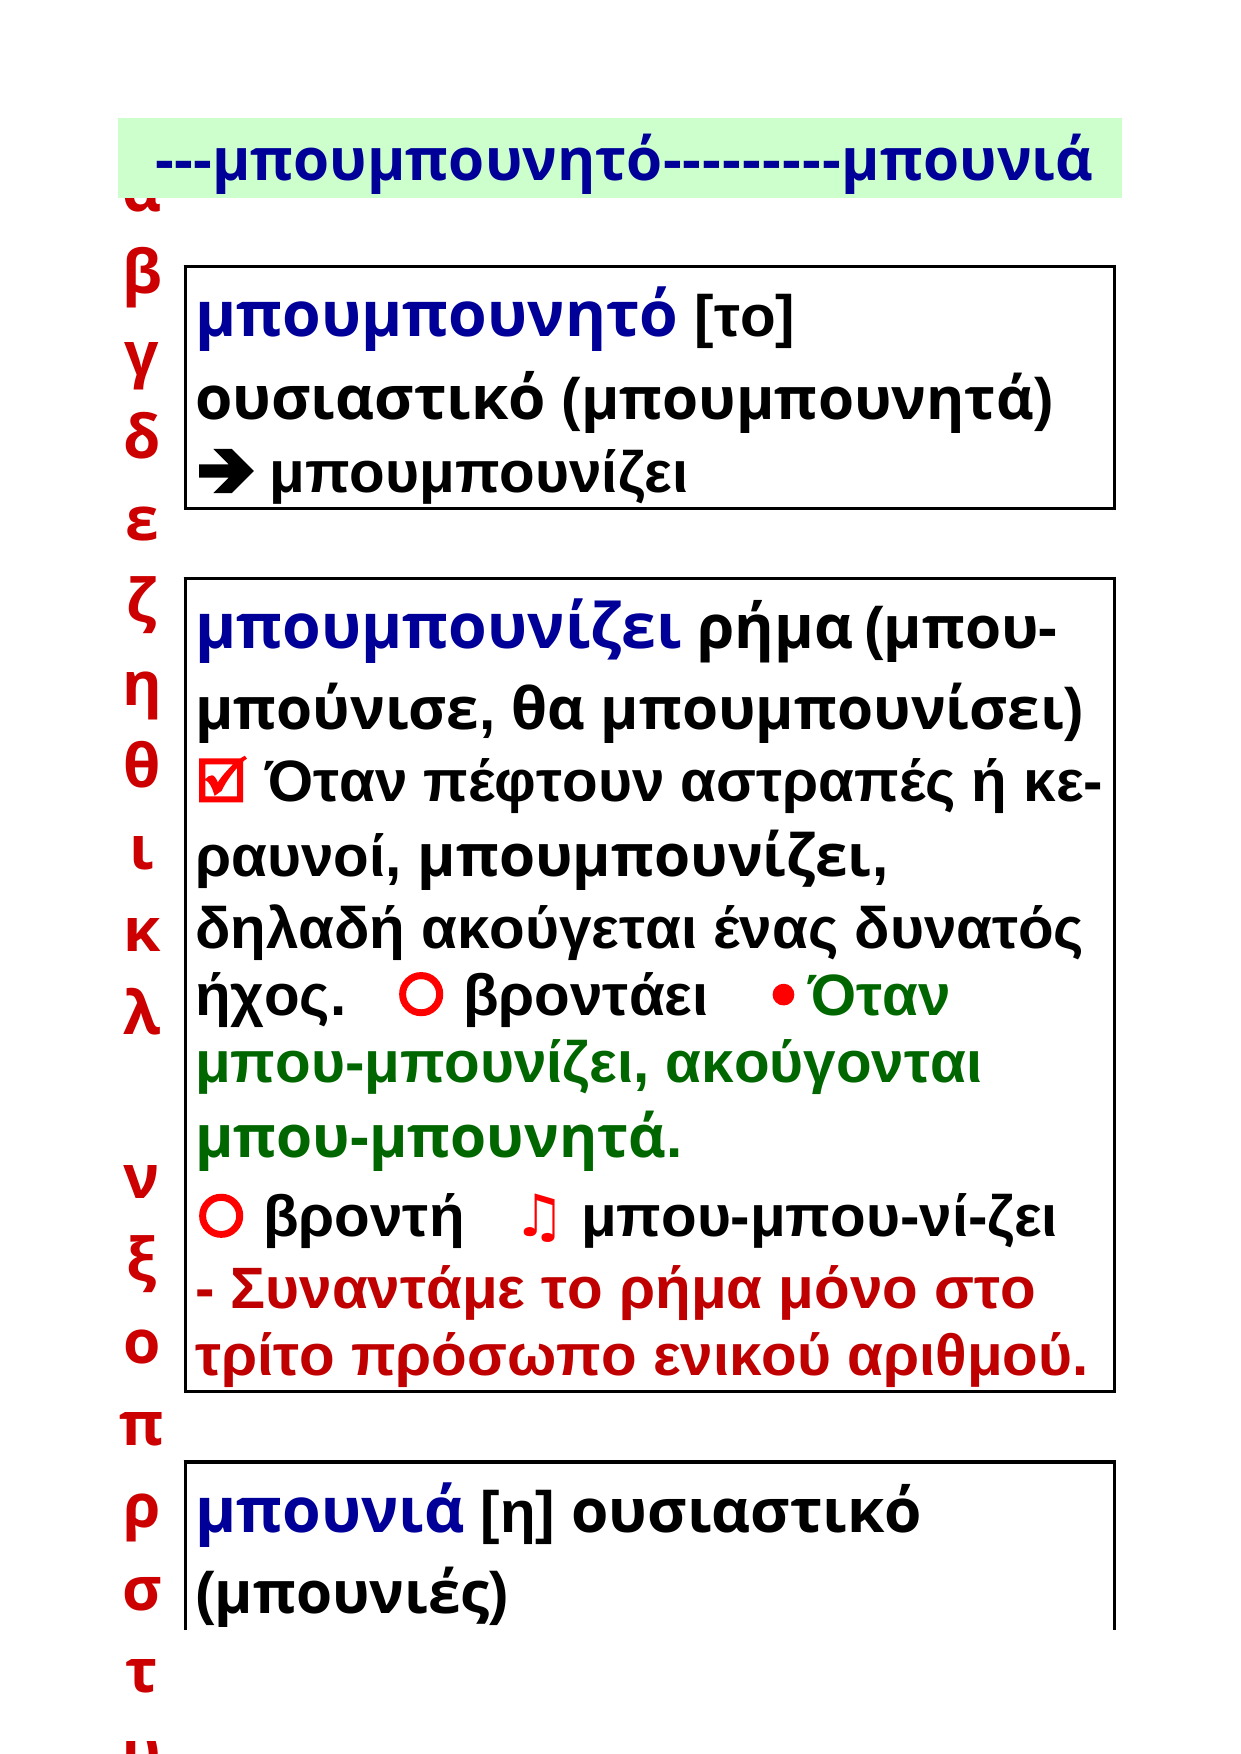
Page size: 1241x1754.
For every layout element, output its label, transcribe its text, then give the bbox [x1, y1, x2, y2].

text - Συναντάμε το ρήμα μόνο στο τρίτο πρόσωπο ενικού αριθμού. [187, 1249, 1113, 1390]
text μπουμπουνητό [το] ουσιαστικό (μπουμπουνητά) μπουμπουνίζει [187, 268, 1113, 507]
text βροντή ♫ μπου-μπου-νί-ζει [187, 1169, 1113, 1249]
text μπουνιά [η] ουσιαστικό (μπουνιές) [187, 1464, 1113, 1630]
text Όταν πέφτουν αστραπές ή κε-ραυνοί, μπουμπουνίζει, δηλαδή ακούγεται ένας δυνατός ήχος. βροντάει Όταν μπου-μπουνίζει, ακούγονται μπου-μπουνητά. [187, 741, 1113, 1169]
text μπουμπουνίζει ρήμα (μπου-μπούνισε, θα μπουμπουνίσει) [187, 580, 1113, 741]
text μπουμπουνητό μπουνιά [118, 118, 1122, 198]
